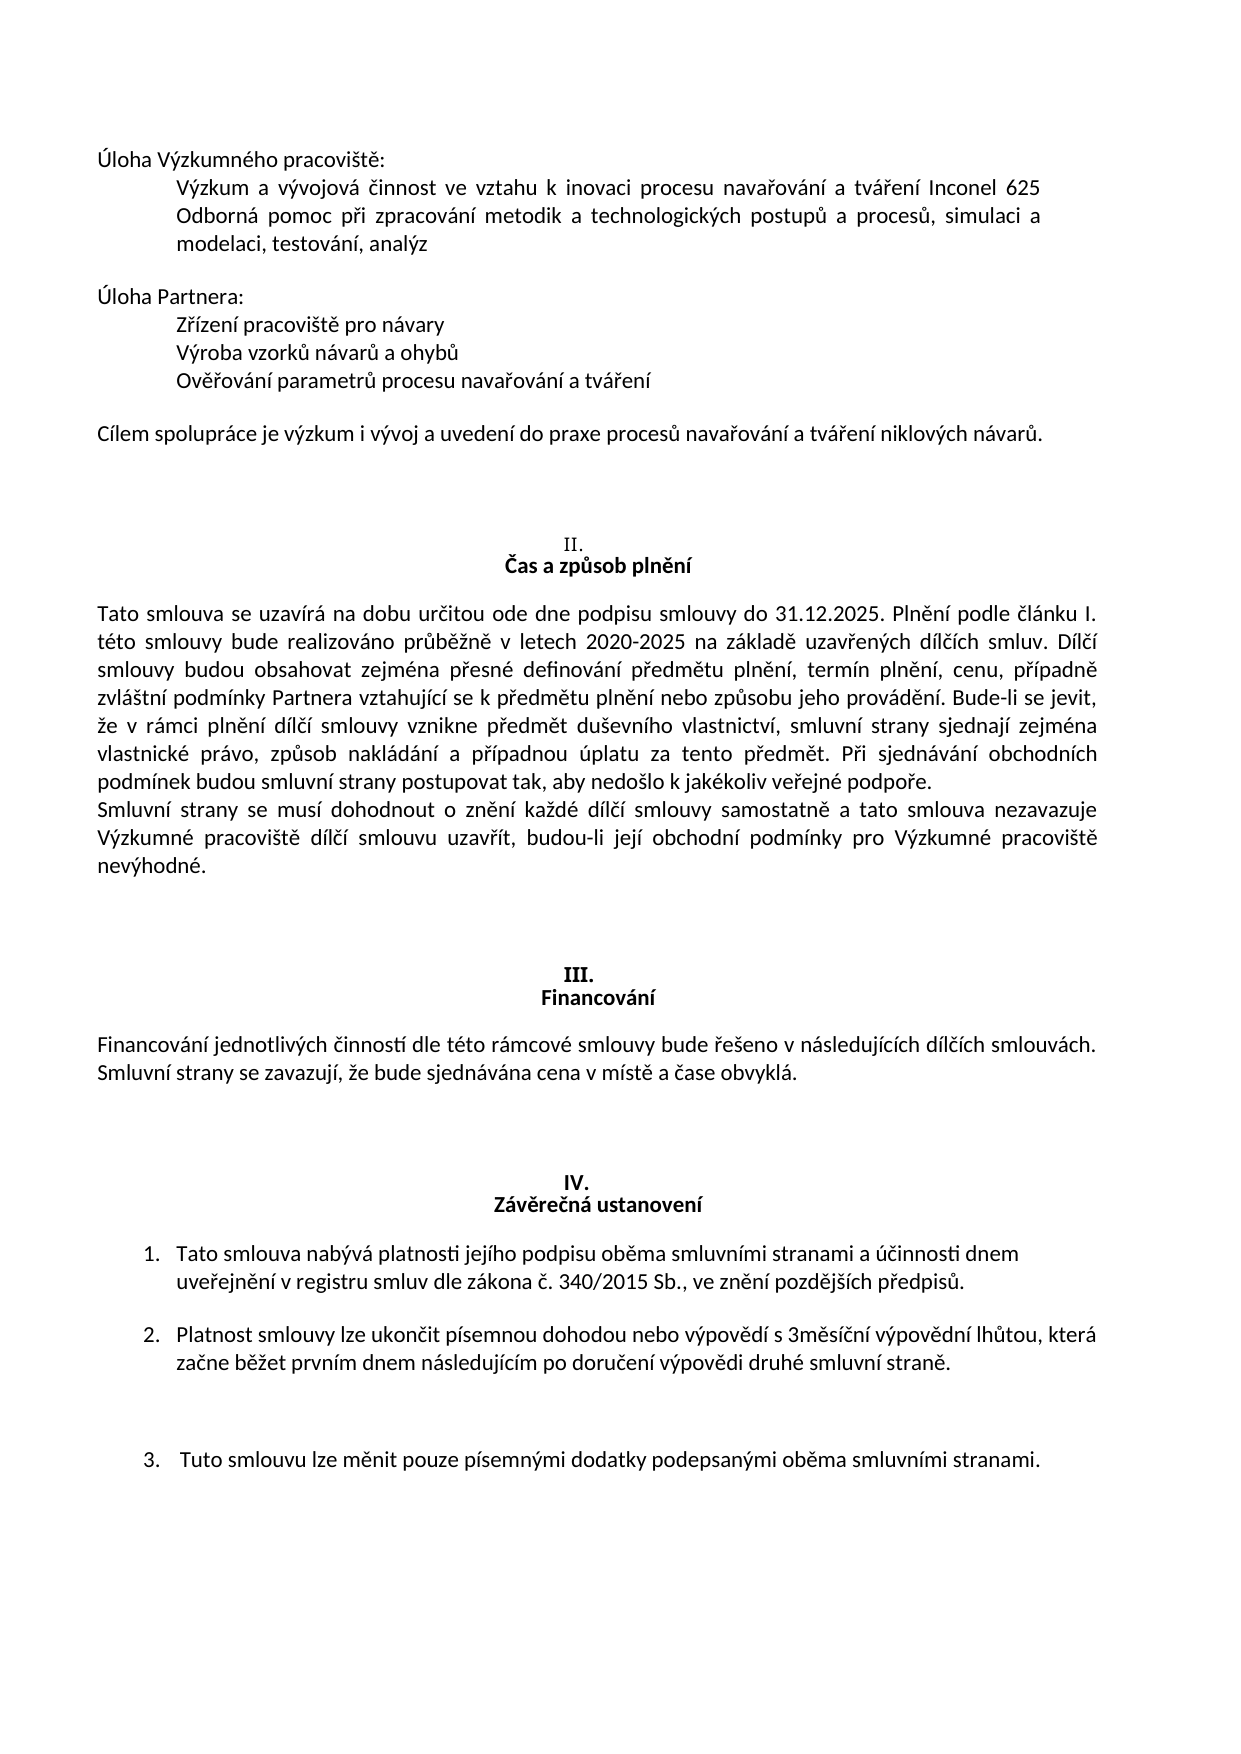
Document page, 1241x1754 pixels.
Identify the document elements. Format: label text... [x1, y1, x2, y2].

text Výzkum a vývojová činnost ve vztahu k inovaci procesu navařování a tváření Inconel 625 Odborná pomoc při zpracování metodik a technologických postupů a procesů, simulaci a modelaci, testování, analýz [176, 173, 1043, 257]
text Úloha Výzkumného pracoviště: [97, 145, 1099, 173]
text Zřízení pracoviště pro návary [176, 310, 1099, 338]
text Čas a způsob plnění [97, 555, 1099, 578]
text Financování jednotlivých činností dle této rámcové smlouvy bude řešeno v následujících dílčích smlouvách. Smluvní strany se zavazují, že bude sjednávána cena v místě a čase obvyklá. [97, 1030, 1099, 1086]
text Cílem spolupráce je výzkum i vývoj a uvedení do praxe procesů navařování a tváření niklových návarů. [97, 419, 1099, 447]
list Tato smlouva nabývá platnosti jejího podpisu oběma smluvními stranami a účinnosti dnem uveřejnění v registru smluv dle zákona č. 340/2015 Sb., ve znění pozdějších předpisů. [143, 1238, 1099, 1295]
text III. [564, 966, 1099, 987]
list Tuto smlouvu lze měnit pouze písemnými dodatky podepsanými oběma smluvními stranami. [143, 1449, 1099, 1472]
text Tato smlouva se uzavírá na dobu určitou ode dne podpisu smlouvy do 31.12.2025. Plnění podle článku I. této smlouvy bude realizováno průběžně v letech 2020-2025 na základě uzavřených dílčích smluv. Dílčí smlouvy budou obsahovat zejména přesné definování předmětu plnění, termín plnění, cenu, případně zvláštní podmínky Partnera vztahující se k předmětu plnění nebo způsobu jeho provádění. Bude-li se jevit, že v rámci plnění dílčí smlouvy vznikne předmět duševního vlastnictví, smluvní strany sjednají zejména vlastnické právo, způsob nakládání a případnou úplatu za tento předmět. Při sjednávání obchodních podmínek budou smluvní strany postupovat tak, aby nedošlo k jakékoliv veřejné podpoře. [97, 599, 1099, 795]
text Závěrečná ustanovení [97, 1194, 1099, 1217]
text IV. [564, 1172, 1099, 1194]
text Úloha Partnera: [97, 282, 1099, 310]
text Smluvní strany se musí dohodnout o znění každé dílčí smlouvy samostatně a tato smlouva nezavazuje Výzkumné pracoviště dílčí smlouvu uzavřít, budou-li její obchodní podmínky pro Výzkumné pracoviště nevýhodné. [97, 795, 1099, 879]
text Ověřování parametrů procesu navařování a tváření [176, 366, 1099, 394]
text Financování [97, 987, 1099, 1009]
text II. [564, 536, 1099, 555]
text Výroba vzorků návarů a ohybů [176, 338, 1099, 366]
list Platnost smlouvy lze ukončit písemnou dohodou nebo výpovědí s 3měsíční výpovědní lhůtou, která začne běžet prvním dnem následujícím po doručení výpovědi druhé smluvní straně. [143, 1320, 1099, 1376]
